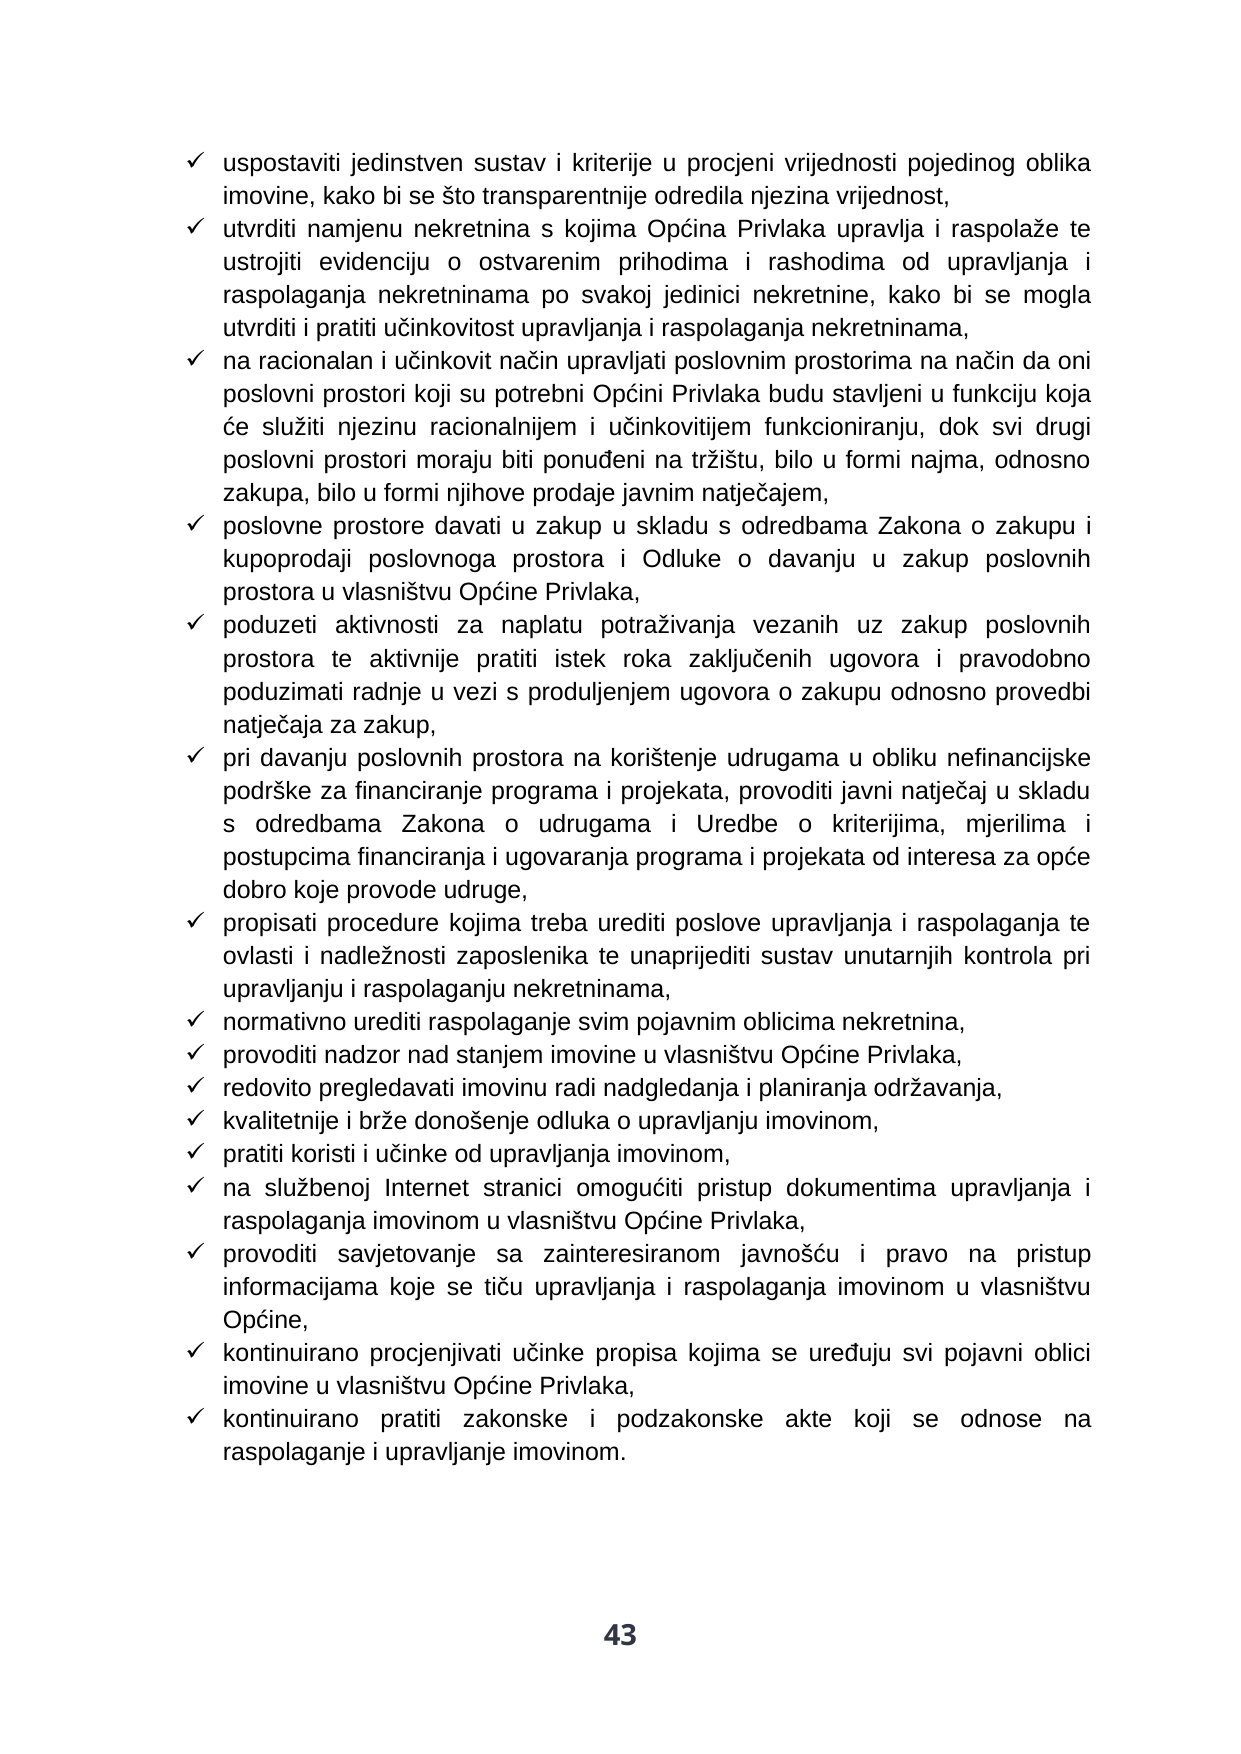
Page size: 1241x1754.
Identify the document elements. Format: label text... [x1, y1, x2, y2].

list provoditi nadzor nad stanjem imovine u vlasništvu Općine Privlaka, [185, 1040, 1092, 1069]
list provoditi savjetovanje sa zainteresiranom javnošću i pravo na pristup informacijama koje se tiču upravljanja i raspolaganja imovinom u vlasništvu Općine, [185, 1239, 1092, 1334]
list pri davanju poslovnih prostora na korištenje udrugama u obliku nefinancijske podrške za financiranje programa i projekata, provoditi javni natječaj u skladu s odredbama Zakona o udrugama i Uredbe o kriterijima, mjerilima i postupcima financiranja i ugovaranja programa i projekata od interesa za opće dobro koje provode udruge, [185, 743, 1092, 903]
list kvalitetnije i brže donošenje odluka o upravljanju imovinom, [185, 1106, 1092, 1135]
list na racionalan i učinkovit način upravljati poslovnim prostorima na način da oni poslovni prostori koji su potrebni Općini Privlaka budu stavljeni u funkciju koja će služiti njezinu racionalnijem i učinkovitijem funkcioniranju, dok svi drugi poslovni prostori moraju biti ponuđeni na tržištu, bilo u formi najma, odnosno zakupa, bilo u formi njihove prodaje javnim natječajem, [185, 346, 1092, 507]
list utvrditi namjenu nekretnina s kojima Općina Privlaka upravlja i raspolaže te ustrojiti evidenciju o ostvarenim prihodima i rashodima od upravljanja i raspolaganja nekretninama po svakoj jedinici nekretnine, kako bi se mogla utvrditi i pratiti učinkovitost upravljanja i raspolaganja nekretninama, [185, 214, 1092, 342]
list kontinuirano pratiti zakonske i podzakonske akte koji se odnose na raspolaganje i upravljanje imovinom. [185, 1404, 1092, 1466]
list na službenoj Internet stranici omogućiti pristup dokumentima upravljanja i raspolaganja imovinom u vlasništvu Općine Privlaka, [185, 1173, 1092, 1234]
list poslovne prostore davati u zakup u skladu s odredbama Zakona o zakupu i kupoprodaji poslovnoga prostora i Odluke o davanju u zakup poslovnih prostora u vlasništvu Općine Privlaka, [185, 511, 1092, 606]
list redovito pregledavati imovinu radi nadgledanja i planiranja održavanja, [185, 1073, 1092, 1102]
list pratiti koristi i učinke od upravljanja imovinom, [185, 1139, 1092, 1168]
list uspostaviti jedinstven sustav i kriterije u procjeni vrijednosti pojedinog oblika imovine, kako bi se što transparentnije odredila njezina vrijednost, [185, 148, 1092, 209]
list poduzeti aktivnosti za naplatu potraživanja vezanih uz zakup poslovnih prostora te aktivnije pratiti istek roka zaključenih ugovora i pravodobno poduzimati radnje u vezi s produljenjem ugovora o zakupu odnosno provedbi natječaja za zakup, [185, 610, 1092, 738]
list propisati procedure kojima treba urediti poslove upravljanja i raspolaganja te ovlasti i nadležnosti zaposlenika te unaprijediti sustav unutarnjih kontrola pri upravljanju i raspolaganju nekretninama, [185, 908, 1092, 1003]
list kontinuirano procjenjivati učinke propisa kojima se uređuju svi pojavni oblici imovine u vlasništvu Općine Privlaka, [185, 1338, 1092, 1400]
list normativno urediti raspolaganje svim pojavnim oblicima nekretnina, [185, 1007, 1092, 1036]
